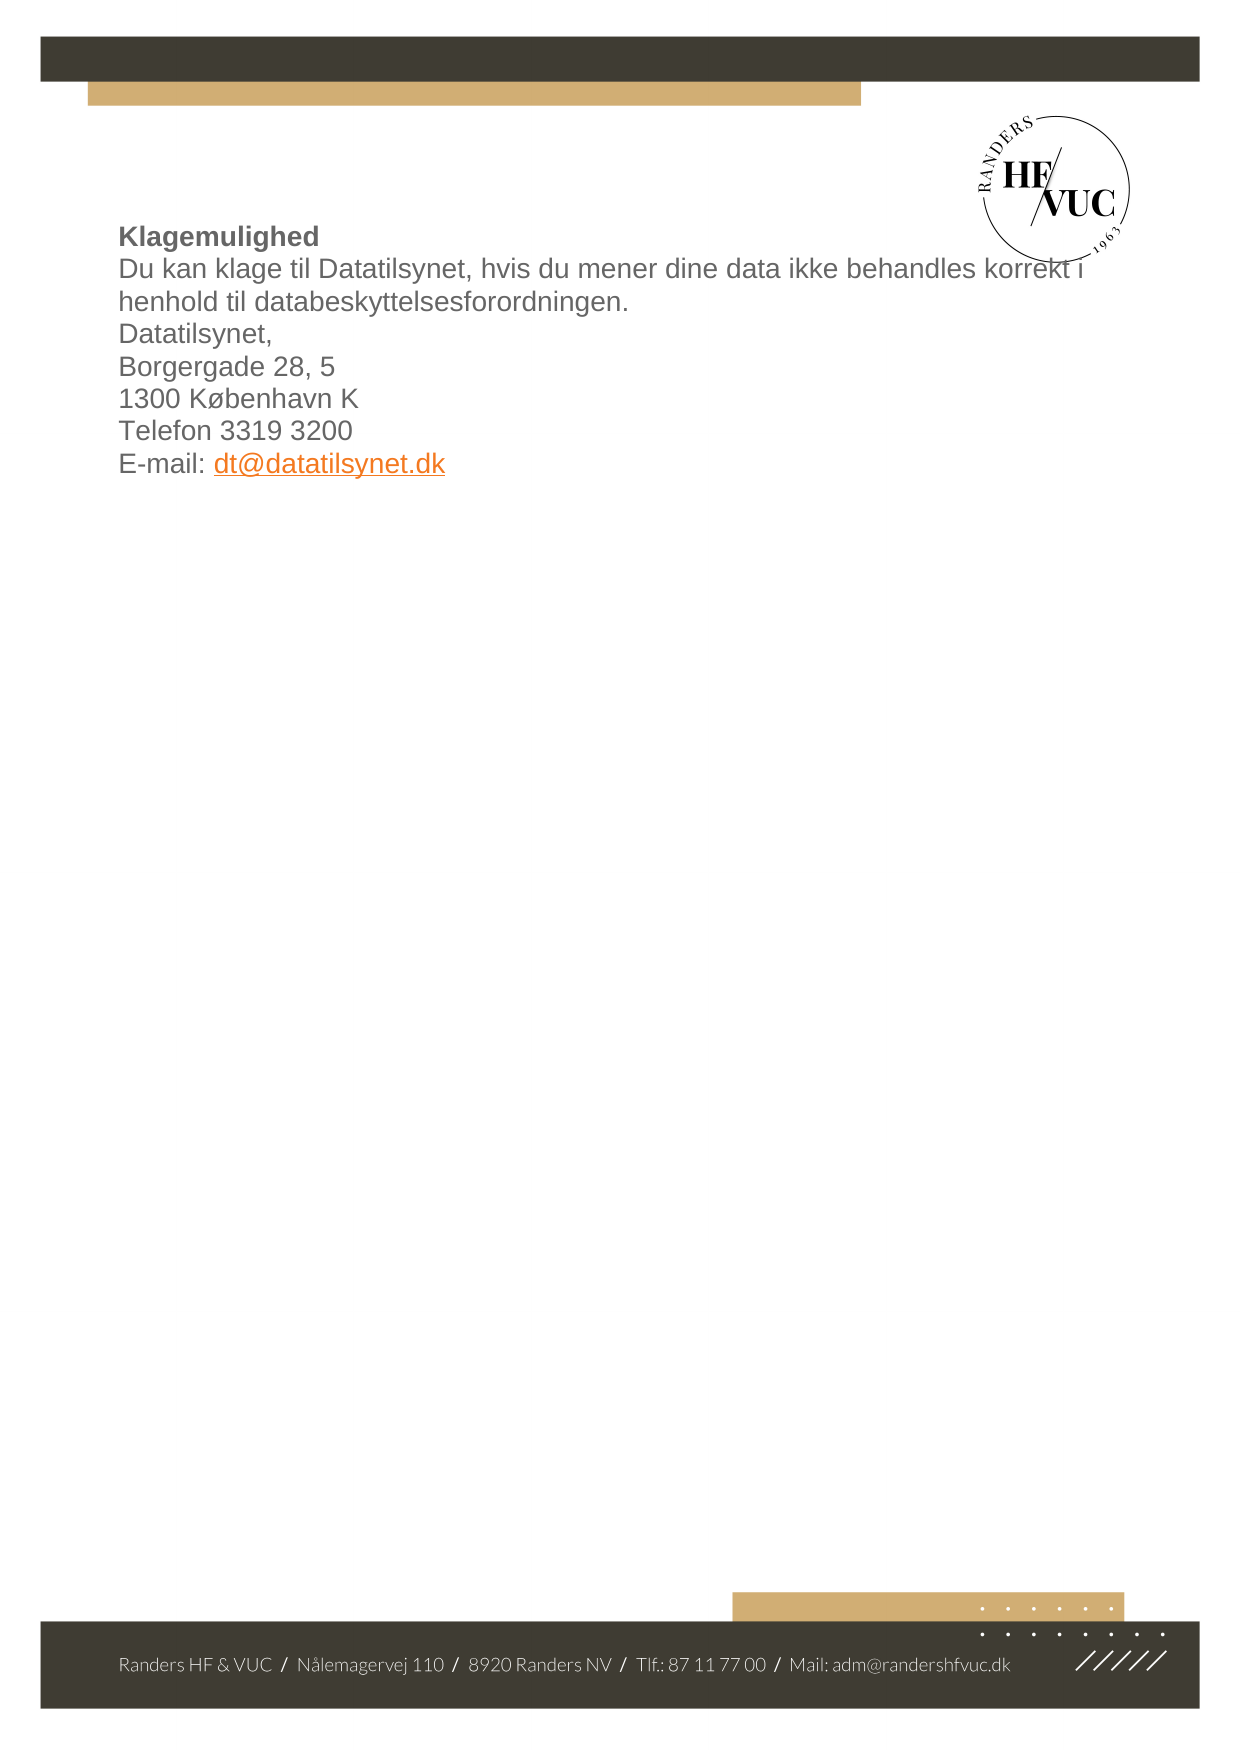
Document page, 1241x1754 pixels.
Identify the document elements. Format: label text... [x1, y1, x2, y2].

text Datatilsynet, Borgergade 28, 5 1300 København K Telefon 3319 3200 E-mail: dt@datatilsynet.dk [118, 317, 1122, 479]
picture [0, 0, 1241, 1750]
text Klagemulighed Du kan klage til Datatilsynet, hvis du mener dine data ikke behandles korrekt i henhold til databeskyttelsesforordningen. [118, 220, 1122, 317]
